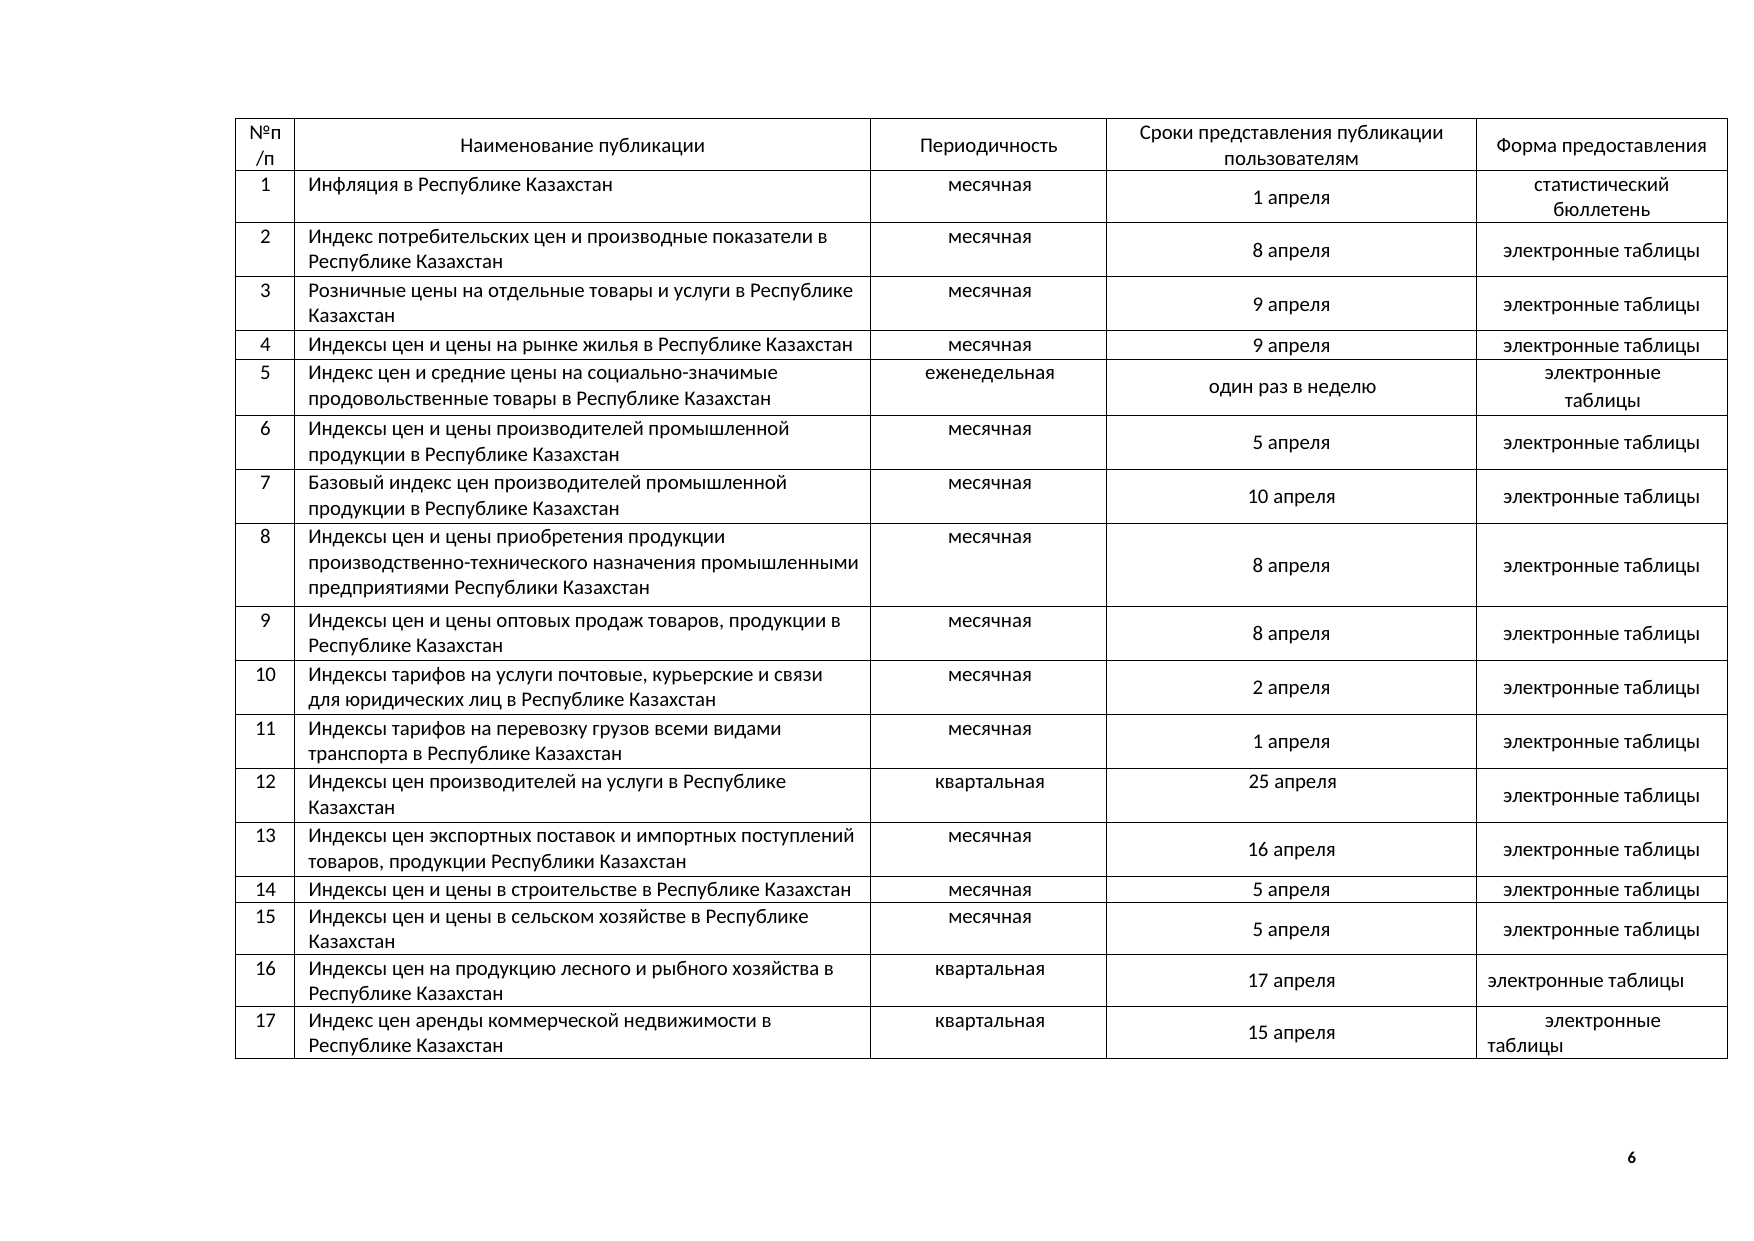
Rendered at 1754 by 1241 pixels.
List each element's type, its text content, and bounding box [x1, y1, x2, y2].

table_cell месячная [871, 661, 1106, 714]
table_cell 14 [236, 877, 294, 902]
table_cell 1 апреля [1107, 715, 1476, 768]
table_cell статистический бюллетень [1477, 171, 1727, 222]
table_cell 5 апреля [1107, 877, 1476, 902]
table_cell электронные таблицы [1477, 715, 1727, 768]
table_cell 16 [236, 955, 294, 1006]
table_cell Индекс цен аренды коммерческой недвижимости в Республике Казахстан [295, 1007, 870, 1058]
table_cell 13 [236, 823, 294, 876]
table_cell 2 апреля [1107, 661, 1476, 714]
table_cell один раз в неделю [1107, 360, 1476, 414]
table_cell Розничные цены на отдельные товары и услуги в Республике Казахстан [295, 277, 870, 330]
table_cell еженедельная [871, 360, 1106, 414]
table_cell 2 [236, 223, 294, 276]
table_cell электронные таблицы [1477, 903, 1727, 954]
table_cell электронные таблицы [1477, 223, 1727, 276]
table_cell Индексы цен экспортных поставок и импортных поступлений товаров, продукции Республики Казахстан [295, 823, 870, 876]
table_cell месячная [871, 524, 1106, 606]
table_cell месячная [871, 715, 1106, 768]
table_cell 4 [236, 331, 294, 358]
table_cell Базовый индекс цен производителей промышленной продукции в Республике Казахстан [295, 470, 870, 522]
table_cell электронные таблицы [1477, 769, 1727, 822]
table_cell месячная [871, 171, 1106, 222]
table_cell электронные таблицы [1477, 416, 1727, 468]
table_cell Индексы цен и цены в сельском хозяйстве в Республике Казахстан [295, 903, 870, 954]
table_cell 8 апреля [1107, 223, 1476, 276]
table_cell 10 [236, 661, 294, 714]
table_cell месячная [871, 416, 1106, 468]
table_cell 7 [236, 470, 294, 522]
table_cell 10 апреля [1107, 470, 1476, 522]
table_cell Индексы тарифов на перевозку грузов всеми видами транспорта в Республике Казахстан [295, 715, 870, 768]
table_cell электронные таблицы [1477, 331, 1727, 358]
table_cell 17 [236, 1007, 294, 1058]
table_cell квартальная [871, 1007, 1106, 1058]
table_cell квартальная [871, 769, 1106, 822]
table_cell Инфляция в Республике Казахстан [295, 171, 870, 222]
table_cell месячная [871, 470, 1106, 522]
table_cell месячная [871, 607, 1106, 660]
table_cell 5 апреля [1107, 903, 1476, 954]
table_header Наименование публикации [295, 119, 870, 170]
table_cell 12 [236, 769, 294, 822]
table_cell месячная [871, 877, 1106, 902]
table_cell Индексы цен и цены производителей промышленной продукции в Республике Казахстан [295, 416, 870, 468]
table_cell электронные таблицы [1477, 661, 1727, 714]
table_cell электронные таблицы [1477, 1007, 1727, 1058]
table_cell 1 апреля [1107, 171, 1476, 222]
table_cell Индекс цен и средние цены на социально-значимые продовольственные товары в Республике Казахстан [295, 360, 870, 414]
table_cell Индексы цен на продукцию лесного и рыбного хозяйства в Республике Казахстан [295, 955, 870, 1006]
table_cell месячная [871, 823, 1106, 876]
table_cell 8 апреля [1107, 524, 1476, 606]
table_cell электронные таблицы [1477, 470, 1727, 522]
table_header Периодичность [871, 119, 1106, 170]
table_cell 9 [236, 607, 294, 660]
table_cell 16 апреля [1107, 823, 1476, 876]
table_cell 8 [236, 524, 294, 606]
table_cell 11 [236, 715, 294, 768]
table_cell месячная [871, 223, 1106, 276]
table_cell 5 апреля [1107, 416, 1476, 468]
table_cell Индекс потребительских цен и производные показатели в Республике Казахстан [295, 223, 870, 276]
table_cell электронные таблицы [1477, 524, 1727, 606]
table_header Сроки представления публикации пользователям [1107, 119, 1476, 170]
table_cell 6 [236, 416, 294, 468]
table_cell месячная [871, 277, 1106, 330]
table_cell 15 [236, 903, 294, 954]
table_cell квартальная [871, 955, 1106, 1006]
table_cell месячная [871, 331, 1106, 358]
table_cell 8 апреля [1107, 607, 1476, 660]
table_cell месячная [871, 903, 1106, 954]
table_cell Индексы цен и цены приобретения продукции производственно-технического назначения промышленными предприятиями Республики Казахстан [295, 524, 870, 606]
table_cell Индексы цен и цены оптовых продаж товаров, продукции в Республике Казахстан [295, 607, 870, 660]
table_cell 15 апреля [1107, 1007, 1476, 1058]
table_cell Индексы цен и цены в строительстве в Республике Казахстан [295, 877, 870, 902]
table_cell электронные таблицы [1477, 360, 1727, 414]
table_cell электронные таблицы [1477, 607, 1727, 660]
table_cell 17 апреля [1107, 955, 1476, 1006]
table_cell электронные таблицы [1477, 823, 1727, 876]
table_cell 5 [236, 360, 294, 414]
table_cell 25 апреля [1107, 769, 1476, 822]
table_cell 9 апреля [1107, 331, 1476, 358]
table_cell Индексы цен и цены на рынке жилья в Республике Казахстан [295, 331, 870, 358]
table_cell 3 [236, 277, 294, 330]
table_cell Индексы тарифов на услуги почтовые, курьерские и связи для юридических лиц в Республике Казахстан [295, 661, 870, 714]
table_cell электронные таблицы [1477, 277, 1727, 330]
table_header Форма предоставления [1477, 119, 1727, 170]
table_cell Индексы цен производителей на услуги в Республике Казахстан [295, 769, 870, 822]
table_header №п/п [236, 119, 294, 170]
table_cell 1 [236, 171, 294, 222]
table_cell электронные таблицы [1477, 955, 1727, 1006]
table_cell электронные таблицы [1477, 877, 1727, 902]
table_cell 9 апреля [1107, 277, 1476, 330]
